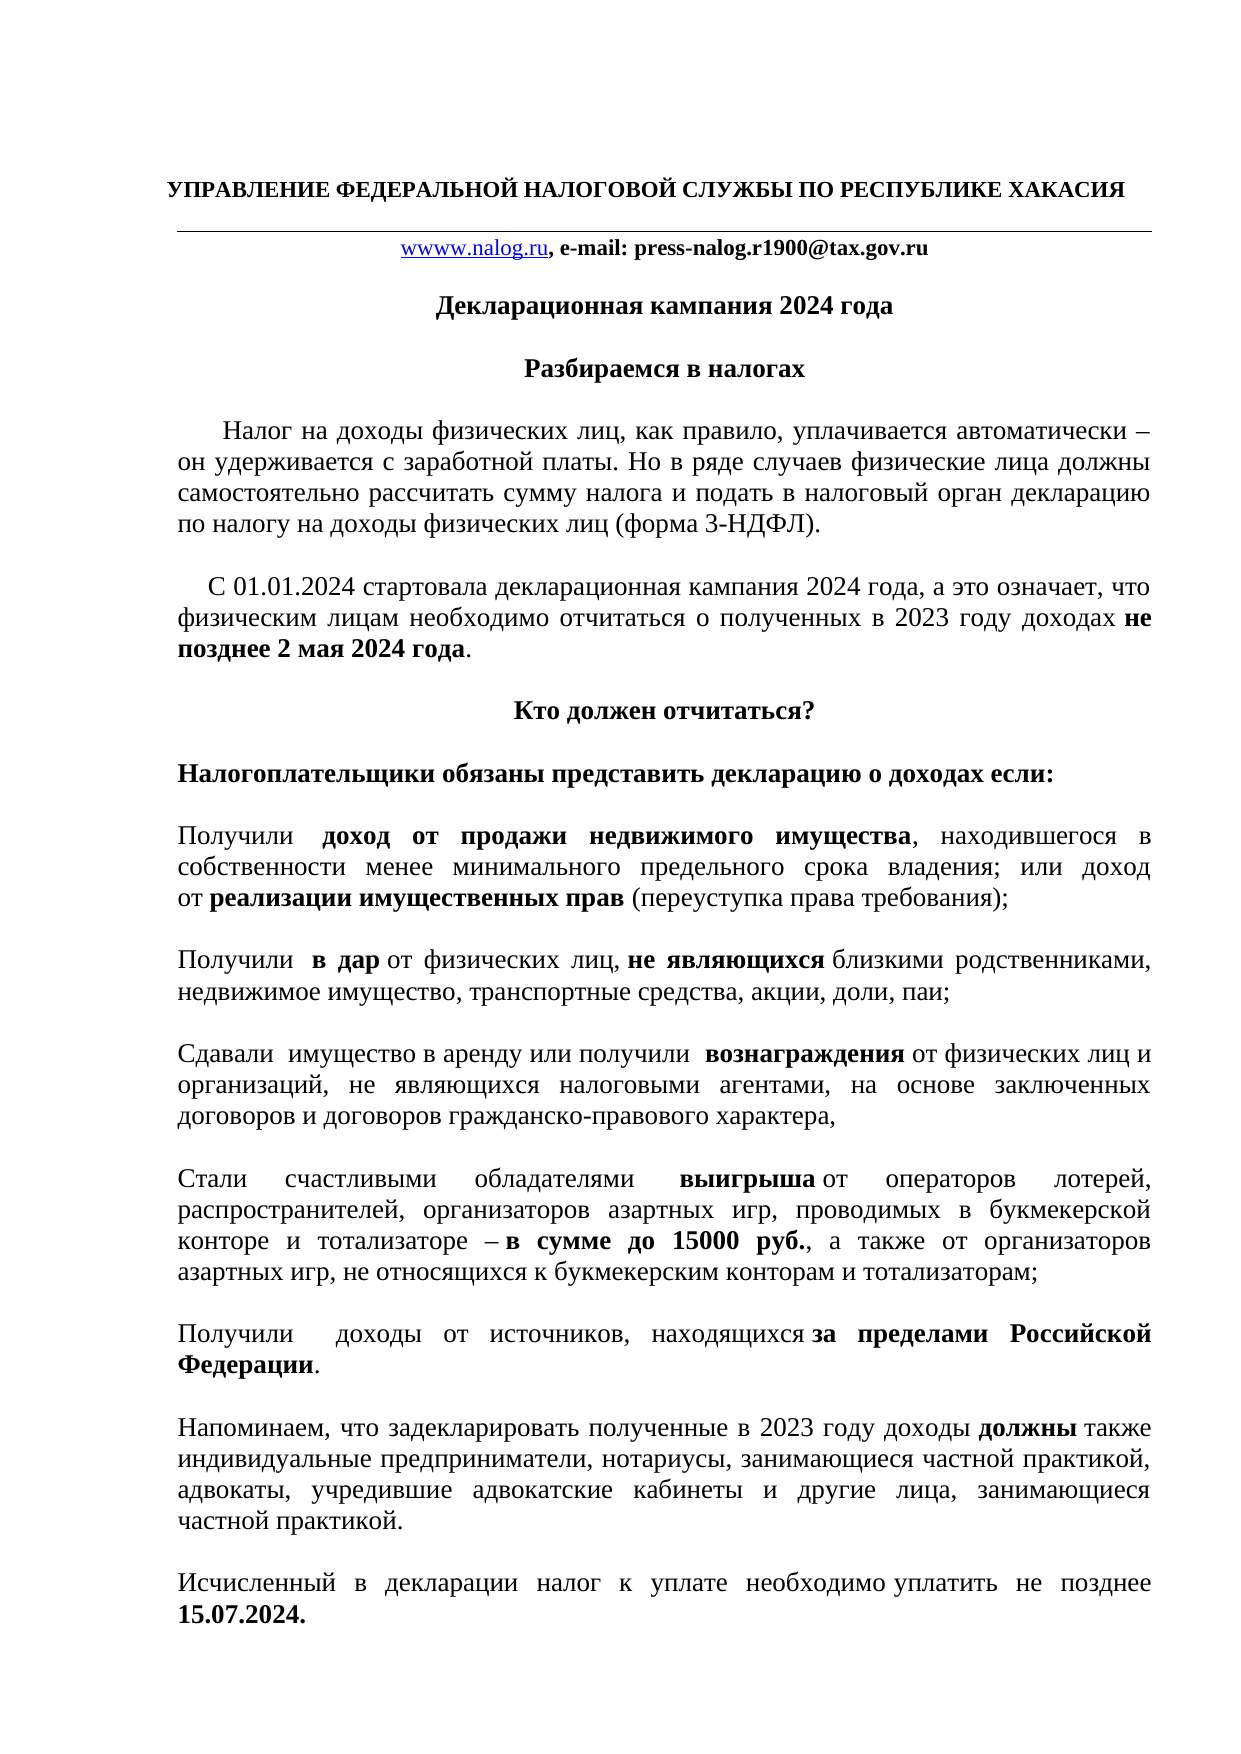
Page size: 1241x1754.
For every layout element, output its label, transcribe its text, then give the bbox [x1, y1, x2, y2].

text wwww.nalog.ru, e-mail: press-nalog.r1900@tax.gov.ru [177, 232, 1152, 260]
text Получили в дар от физических лиц, не являющихся близкими родственниками, недвижимое имущество, транспортные средства, акции, доли, паи; [177, 944, 1152, 1006]
text Кто должен отчитаться? [177, 694, 1152, 726]
text Сдавали имущество в аренду или получили вознаграждения от физических лиц и организаций, не являющихся налоговыми агентами, на основе заключенных договоров и договоров гражданско-правового характера, [177, 1037, 1152, 1131]
text Получили доходы от источников, находящихся за пределами Российской Федерации. [177, 1317, 1152, 1380]
text Налогоплательщики обязаны представить декларацию о доходах если: [177, 757, 1152, 788]
text Декларационная кампания 2024 года [177, 289, 1152, 320]
text Исчисленный в декларации налог к уплате необходимо уплатить не позднее 15.07.2024. [177, 1567, 1152, 1629]
text Налог на доходы физических лиц, как правило, уплачивается автоматически – он удерживается с заработной платы. Но в ряде случаев физические лица должны самостоятельно рассчитать сумму налога и подать в налоговый орган декларацию по налогу на доходы физических лиц (форма 3-НДФЛ). [177, 414, 1152, 539]
text УПРАВЛЕНИЕ ФЕДЕРАЛЬНОЙ НАЛОГОВОЙ СЛУЖБЫ ПО РЕСПУБЛИКЕ ХАКАСИЯ [102, 143, 1190, 202]
text С 01.01.2024 стартовала декларационная кампания 2024 года, а это означает, что физическим лицам необходимо отчитаться о полученных в 2023 году доходах не позднее 2 мая 2024 года. [177, 570, 1152, 663]
text Напоминаем, что задекларировать полученные в 2023 году доходы должны также индивидуальные предприниматели, нотариусы, занимающиеся частной практикой, адвокаты, учредившие адвокатские кабинеты и другие лица, занимающиеся частной практикой. [177, 1411, 1152, 1535]
text Разбираемся в налогах [177, 352, 1152, 383]
text Получили доход от продажи недвижимого имущества, находившегося в собственности менее минимального предельного срока владения; или доход от реализации имущественных прав (переуступка права требования); [177, 819, 1152, 912]
text Стали счастливыми обладателями выигрыша от операторов лотерей, распространителей, организаторов азартных игр, проводимых в букмекерской конторе и тотализаторе – в сумме до 15000 руб., а также от организаторов азартных игр, не относящихся к букмекерским конторам и тотализаторам; [177, 1162, 1152, 1286]
